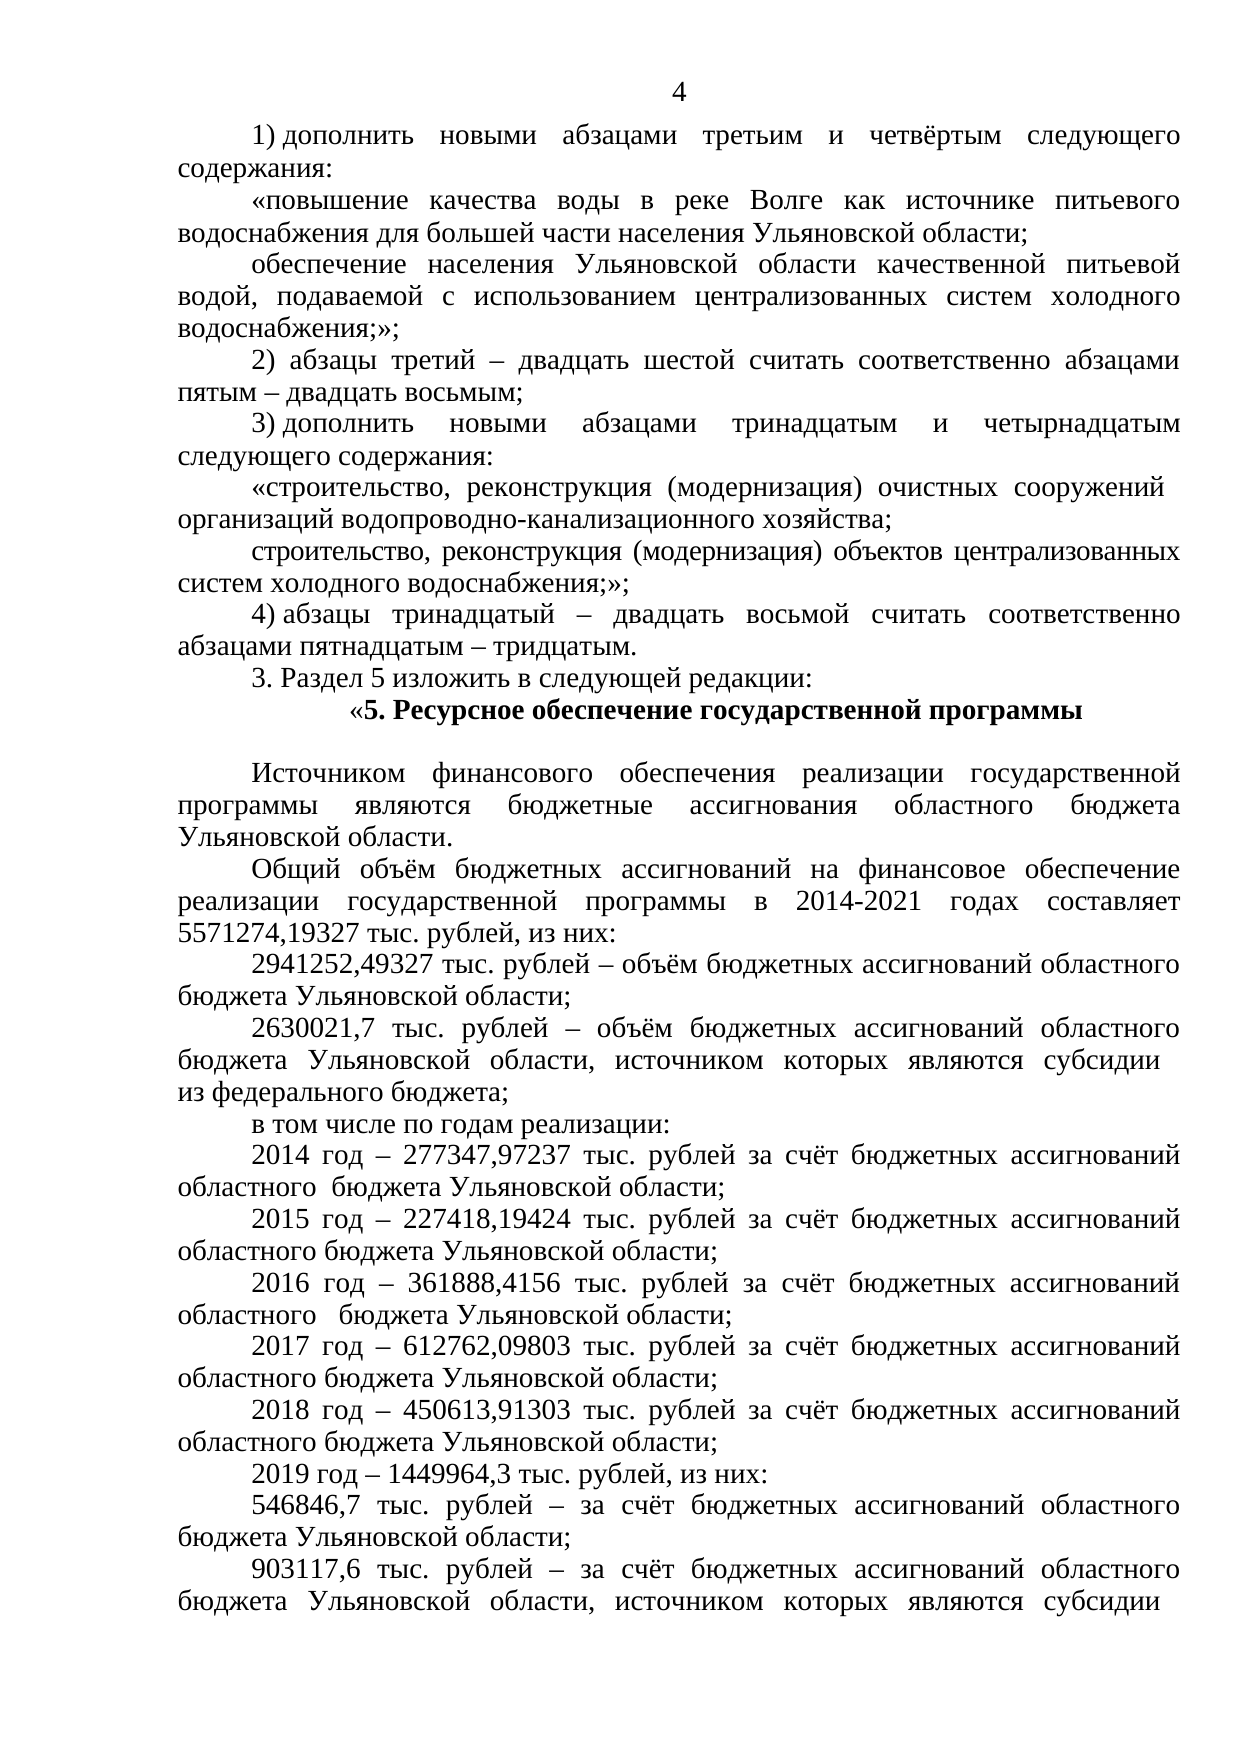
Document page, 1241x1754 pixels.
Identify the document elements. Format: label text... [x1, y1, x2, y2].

text 1) дополнить новыми абзацами третьим и четвёртым следующего содержания: [177, 118, 1181, 183]
text «5. Ресурсное обеспечение государственной программы [177, 694, 1181, 726]
text «строительство, реконструкция (модернизация) очистных сооружений организаций водопроводно-канализационного хозяйства; [177, 471, 1181, 535]
text 2) абзацы третий – двадцать шестой считать соответственно абзацами пятым – двадцать восьмым; [177, 344, 1181, 407]
text 2018 год – 450613,91303 тыс. рублей за счёт бюджетных ассигнований областного бюджета Ульяновской области; [177, 1394, 1181, 1458]
text обеспечение населения Ульяновской области качественной питьевой водой, подаваемой с использованием централизованных систем холодного водоснабжения;»; [177, 248, 1181, 344]
text строительство, реконструкция (модернизация) объектов централизованных систем холодного водоснабжения;»; [177, 535, 1181, 598]
text 2630021,7 тыс. рублей – объём бюджетных ассигнований областного бюджета Ульяновской области, источником которых являются субсидии из федерального бюджета; [177, 1012, 1181, 1108]
text 2941252,49327 тыс. рублей – объём бюджетных ассигнований областного бюджета Ульяновской области; [177, 948, 1181, 1012]
text 2014 год – 277347,97237 тыс. рублей за счёт бюджетных ассигнований областного бюджета Ульяновской области; [177, 1139, 1181, 1203]
text Источником финансового обеспечения реализации государственной программы являются бюджетные ассигнования областного бюджета Ульяновской области. [177, 757, 1181, 853]
text 2015 год – 227418,19424 тыс. рублей за счёт бюджетных ассигнований областного бюджета Ульяновской области; [177, 1203, 1181, 1267]
text 4) абзацы тринадцатый – двадцать восьмой считать соответственно абзацами пятнадцатым – тридцатым. [177, 598, 1181, 662]
text 3. Раздел 5 изложить в следующей редакции: [177, 662, 1181, 694]
text 3) дополнить новыми абзацами тринадцатым и четырнадцатым следующего содержания: [177, 407, 1181, 471]
text 2019 год – 1449964,3 тыс. рублей, из них: [177, 1458, 1181, 1489]
text 2016 год – 361888,4156 тыс. рублей за счёт бюджетных ассигнований областного бюджета Ульяновской области; [177, 1267, 1181, 1330]
text Общий объём бюджетных ассигнований на финансовое обеспечение реализации государственной программы в 2014-2021 годах составляет 5571274,19327 тыс. рублей, из них: [177, 853, 1181, 948]
text 546846,7 тыс. рублей – за счёт бюджетных ассигнований областного бюджета Ульяновской области; [177, 1489, 1181, 1553]
text «повышение качества воды в реке Волге как источнике питьевого водоснабжения для большей части населения Ульяновской области; [177, 183, 1181, 248]
text 2017 год – 612762,09803 тыс. рублей за счёт бюджетных ассигнований областного бюджета Ульяновской области; [177, 1330, 1181, 1394]
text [177, 1553, 1181, 1617]
text в том числе по годам реализации: [177, 1108, 1181, 1139]
